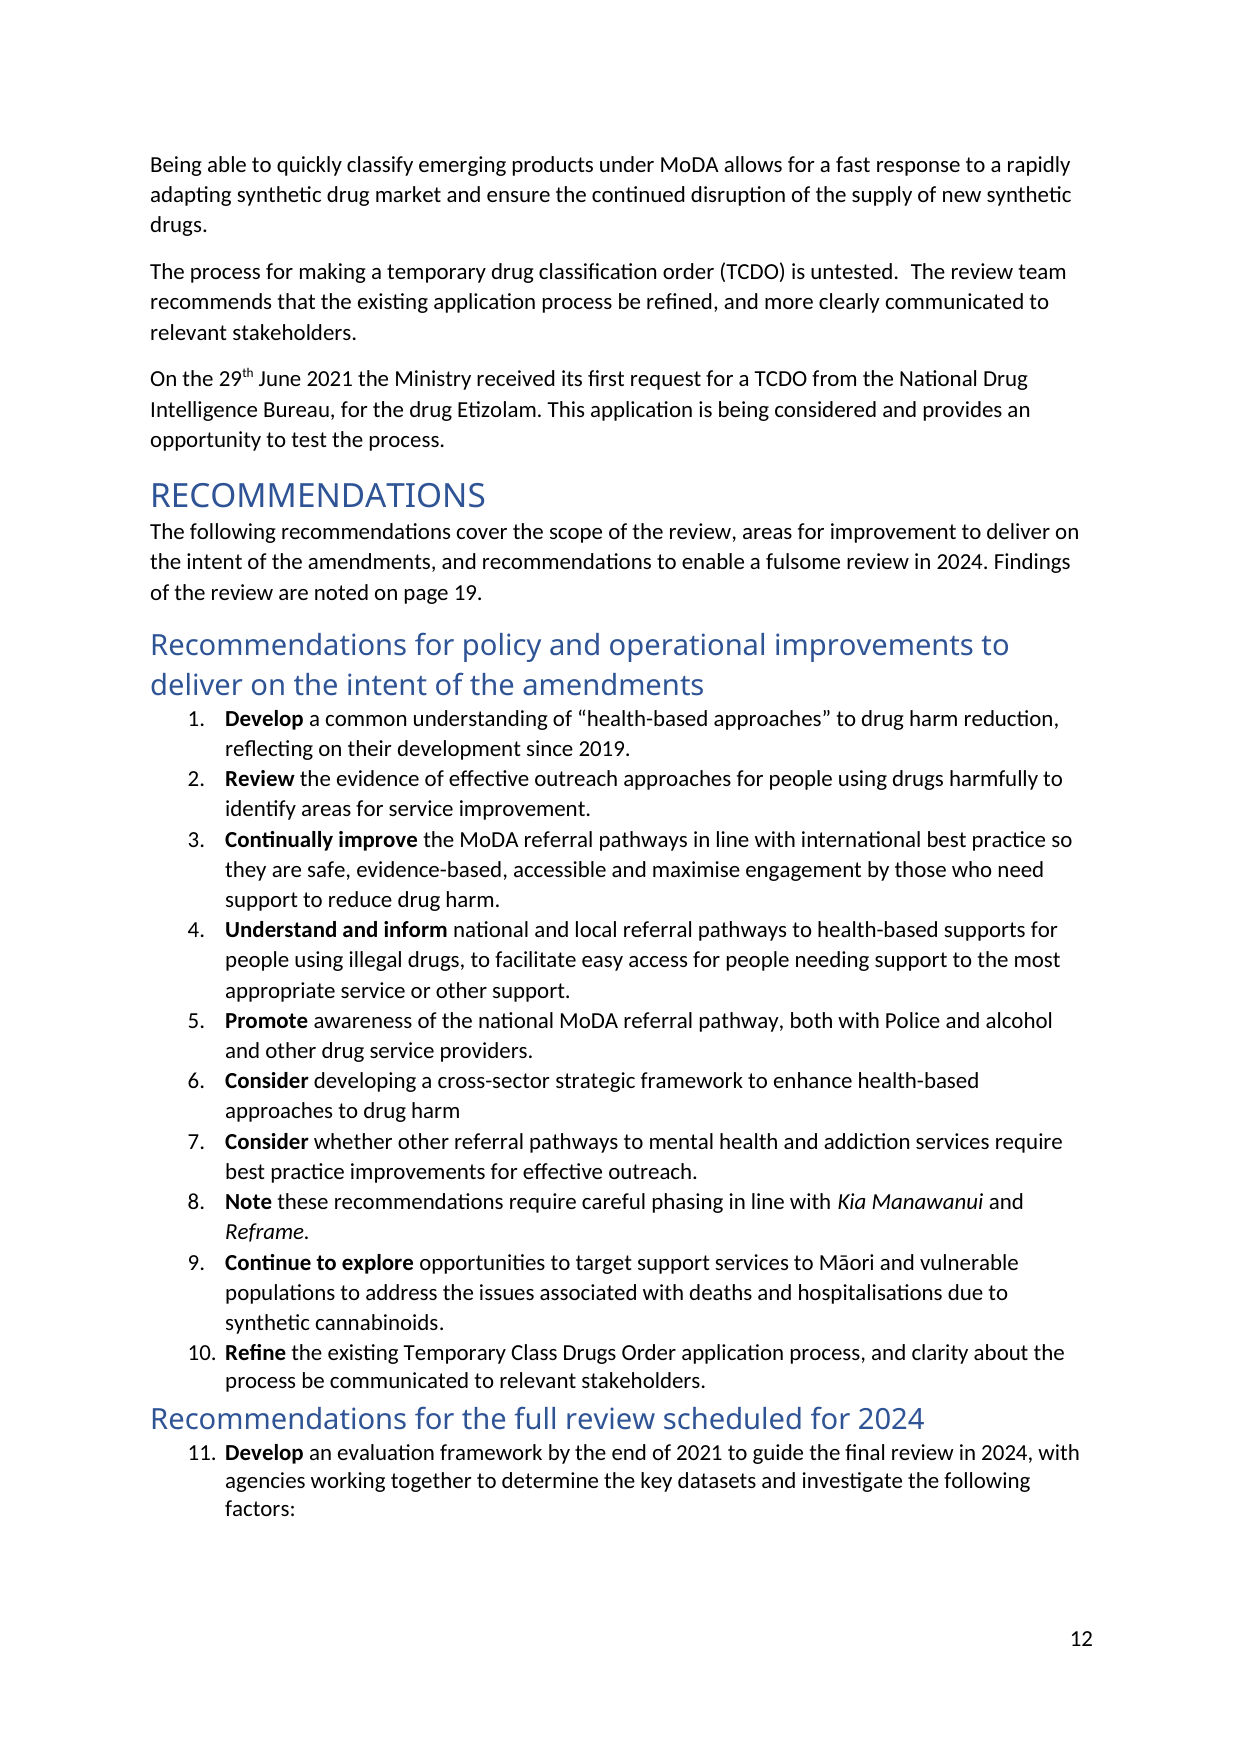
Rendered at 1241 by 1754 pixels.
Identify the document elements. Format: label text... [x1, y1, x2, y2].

text On the 29th June 2021 the Ministry received its first request for a TCDO from the National Drug Intelligence Bureau, for the drug Etizolam. This application is being considered and provides an opportunity to test the process. [150, 364, 1093, 453]
list Note these recommendations require careful phasing in line with Kia Manawanui and Reframe. [187, 1187, 1093, 1246]
text The process for making a temporary drug classification order (TCDO) is untested. The review team recommends that the existing application process be refined, and more clearly communicated to relevant stakeholders. [150, 257, 1093, 346]
list Review the evidence of effective outreach approaches for people using drugs harmfully to identify areas for service improvement. [187, 764, 1093, 823]
subtitle RECOMMENDATIONS [150, 472, 1093, 517]
list Continue to explore opportunities to target support services to Māori and vulnerable populations to address the issues associated with deaths and hospitalisations due to synthetic cannabinoids. [187, 1248, 1093, 1336]
list Promote awareness of the national MoDA referral pathway, both with Police and alcohol and other drug service providers. [187, 1006, 1093, 1064]
text The following recommendations cover the scope of the review, areas for improvement to deliver on the intent of the amendments, and recommendations to enable a fulsome review in 2024. Findings of the review are noted on page 19. [150, 517, 1093, 606]
list Consider developing a cross-sector strategic framework to enhance health-based approaches to drug harm [187, 1066, 1093, 1125]
subtitle Recommendations for the full review scheduled for 2024 [150, 1398, 1093, 1438]
subtitle Recommendations for policy and operational improvements to deliver on the intent of the amendments [150, 624, 1093, 704]
list Develop a common understanding of “health-based approaches” to drug harm reduction, reflecting on their development since 2019. [187, 704, 1093, 762]
text Being able to quickly classify emerging products under MoDA allows for a fast response to a rapidly adapting synthetic drug market and ensure the continued disruption of the supply of new synthetic drugs. [150, 150, 1093, 238]
list Continually improve the MoDA referral pathways in line with international best practice so they are safe, evidence-based, accessible and maximise engagement by those who need support to reduce drug harm. [187, 825, 1093, 913]
list Refine the existing Temporary Class Drugs Order application process, and clarity about the process be communicated to relevant stakeholders. [187, 1338, 1093, 1394]
list Understand and inform national and local referral pathways to health-based supports for people using illegal drugs, to facilitate easy access for people needing support to the most appropriate service or other support. [187, 915, 1093, 1004]
list Consider whether other referral pathways to mental health and addiction services require best practice improvements for effective outreach. [187, 1127, 1093, 1185]
list Develop an evaluation framework by the end of 2021 to guide the final review in 2024, with agencies working together to determine the key datasets and investigate the following factors: [187, 1438, 1093, 1522]
